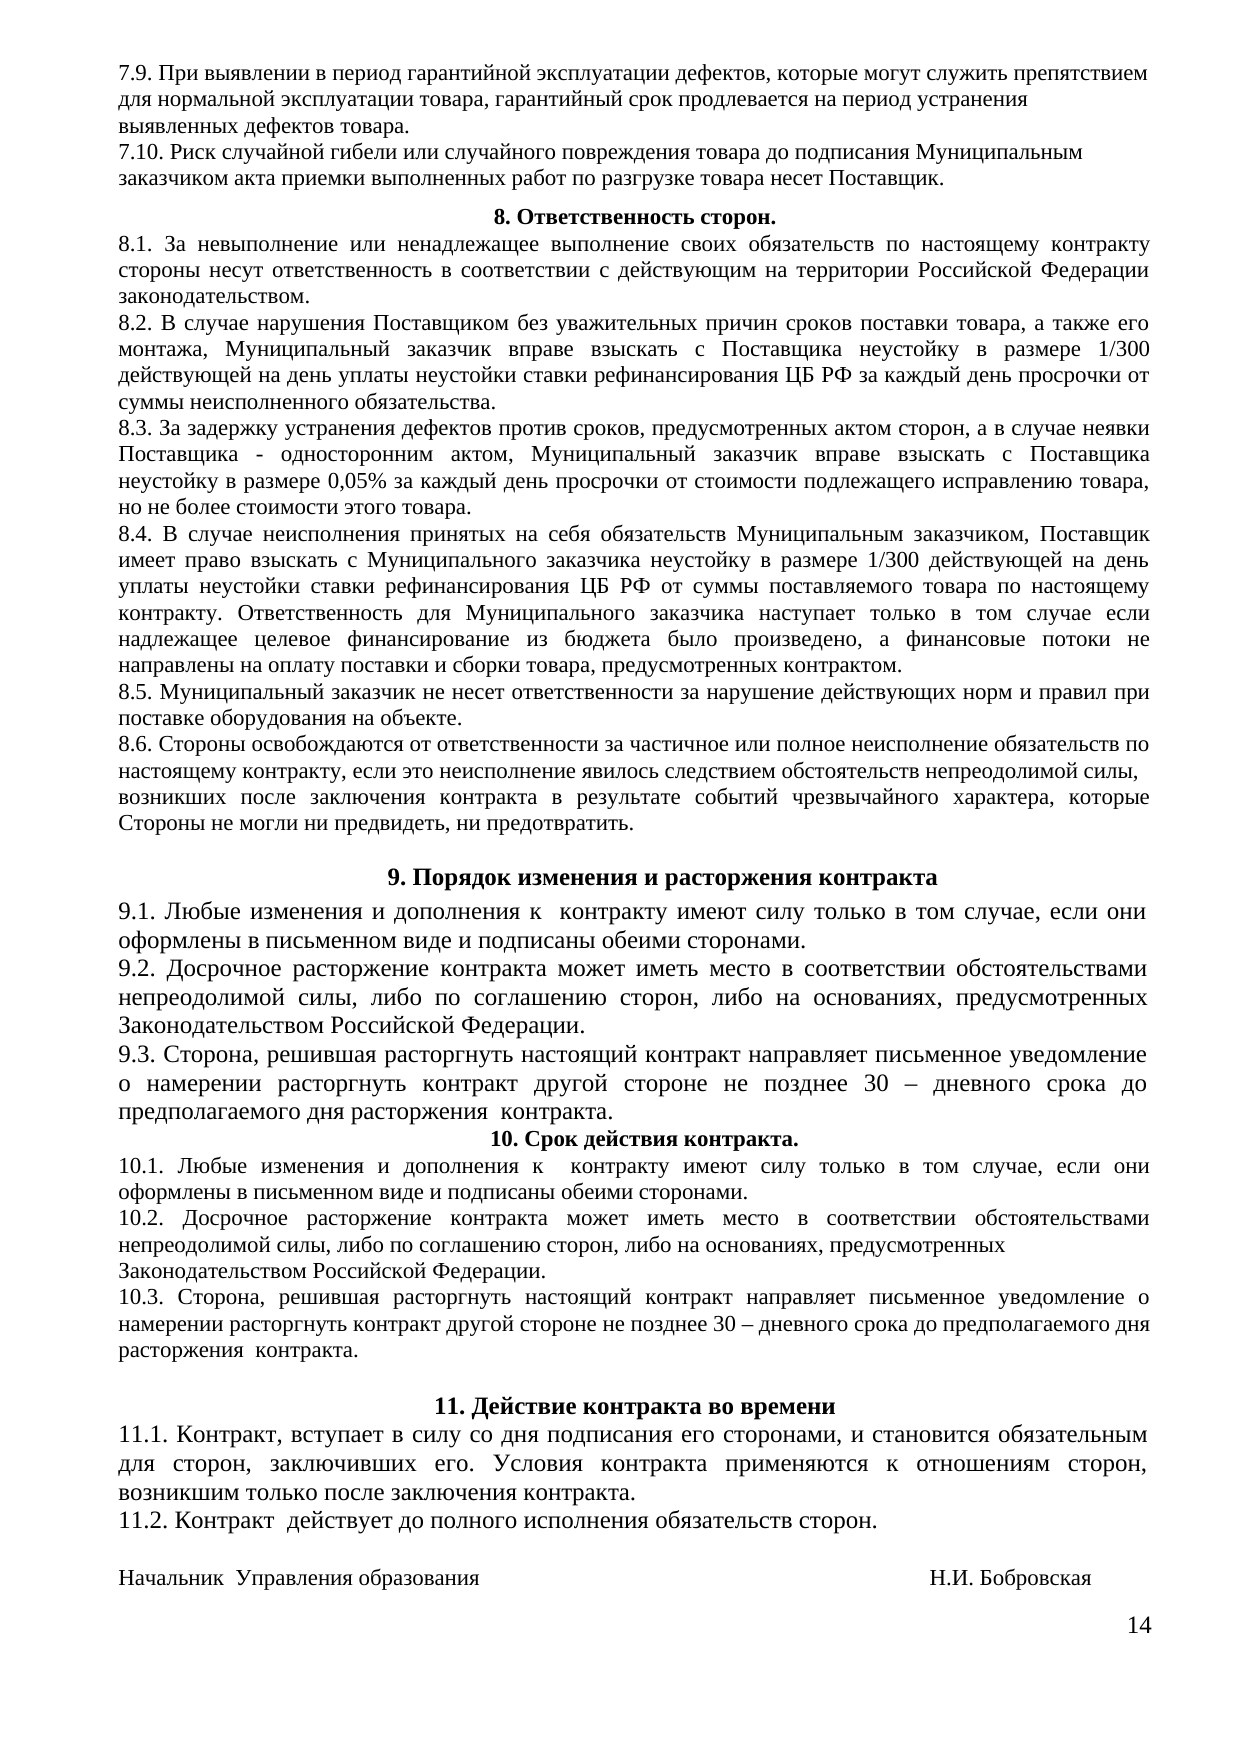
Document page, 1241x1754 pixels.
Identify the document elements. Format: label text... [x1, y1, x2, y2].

text Законодательством Российской Федерации. [118, 1257, 1152, 1283]
text 9. Порядок изменения и расторжения контракта [118, 862, 1148, 891]
text 8.2. В случае нарушения Поставщиком без уважительных причин сроков поставки товара, а также его монтажа, Муниципальный заказчик вправе взыскать с Поставщика неустойку в размере 1/300 действующей на день уплаты неустойки ставки рефинансирования ЦБ РФ за каждый день просрочки от суммы неисполненного обязательства. [118, 309, 1152, 414]
text 8.5. Муниципальный заказчик не несет ответственности за нарушение действующих норм и правил при поставке оборудования на объекте. [118, 678, 1152, 730]
text 8.3. За задержку устранения дефектов против сроков, предусмотренных актом сторон, а в случае неявки Поставщика - односторонним актом, Муниципальный заказчик вправе взыскать с Поставщика неустойку в размере 0,05% за каждый день просрочки от стоимости подлежащего исправлению товара, но не более стоимости этого товара. [118, 414, 1152, 519]
text 8. Ответственность сторон. [118, 203, 1152, 230]
text 8.4. В случае неисполнения принятых на себя обязательств Муниципальным заказчиком, Поставщик имеет право взыскать с Муниципального заказчика неустойку в размере 1/300 действующей на день уплаты неустойки ставки рефинансирования ЦБ РФ от суммы поставляемого товара по настоящему контракту. Ответственность для Муниципального заказчика наступает только в том случае если надлежащее целевое финансирование из бюджета было произведено, а финансовые потоки не направлены на оплату поставки и сборки товара, предусмотренных контрактом. [118, 519, 1152, 678]
text 8.6. Стороны освобождаются от ответственности за частичное или полное неисполнение обязательств по настоящему контракту, если это неисполнение явилось следствием обстоятельств непреодолимой силы, [118, 730, 1152, 783]
text 11. Действие контракта во времени [118, 1391, 1152, 1420]
text 10.1. Любые изменения и дополнения к контракту имеют силу только в том случае, если они оформлены в письменном виде и подписаны обеими сторонами. [118, 1152, 1152, 1204]
text Начальник Управления образования Н.И. Бобровская [118, 1563, 1148, 1591]
text 7.9. При выявлении в период гарантийной эксплуатации дефектов, которые могут служить препятствием для нормальной эксплуатации товара, гарантийный срок продлевается на период устранения выявленных дефектов товара. 7.10. Риск случайной гибели или случайного повреждения товара до подписания Муниципальным заказчиком акта приемки выполненных работ по разгрузке товара несет Поставщик. [118, 59, 1152, 191]
text 11.2. Контракт действует до полного исполнения обязательств сторон. [118, 1506, 1148, 1534]
text 9.1. Любые изменения и дополнения к контракту имеют силу только в том случае, если они оформлены в письменном виде и подписаны обеими сторонами. [118, 897, 1148, 954]
text 9.3. Сторона, решившая расторгнуть настоящий контракт направляет письменное уведомление о намерении расторгнуть контракт другой стороне не позднее 30 – дневного срока до предполагаемого дня расторжения контракта. [118, 1040, 1148, 1125]
text 10. Срок действия контракта. [118, 1125, 1152, 1152]
text 10.2. Досрочное расторжение контракта может иметь место в соответствии обстоятельствами непреодолимой силы, либо по соглашению сторон, либо на основаниях, предусмотренных [118, 1204, 1152, 1257]
text 11.1. Контракт, вступает в силу со дня подписания его сторонами, и становится обязательным для сторон, заключивших его. Условия контракта применяются к отношениям сторон, возникшим только после заключения контракта. [118, 1420, 1148, 1506]
text 9.2. Досрочное расторжение контракта может иметь место в соответствии обстоятельствами непреодолимой силы, либо по соглашению сторон, либо на основаниях, предусмотренных Законодательством Российской Федерации. [118, 954, 1148, 1040]
text возникших после заключения контракта в результате событий чрезвычайного характера, которые Стороны не могли ни предвидеть, ни предотвратить. [118, 783, 1152, 836]
text 8.1. За невыполнение или ненадлежащее выполнение своих обязательств по настоящему контракту стороны несут ответственность в соответствии с действующим на территории Российской Федерации законодательством. [118, 230, 1152, 309]
text 10.3. Сторона, решившая расторгнуть настоящий контракт направляет письменное уведомление о намерении расторгнуть контракт другой стороне не позднее 30 – дневного срока до предполагаемого дня расторжения контракта. [118, 1283, 1152, 1362]
